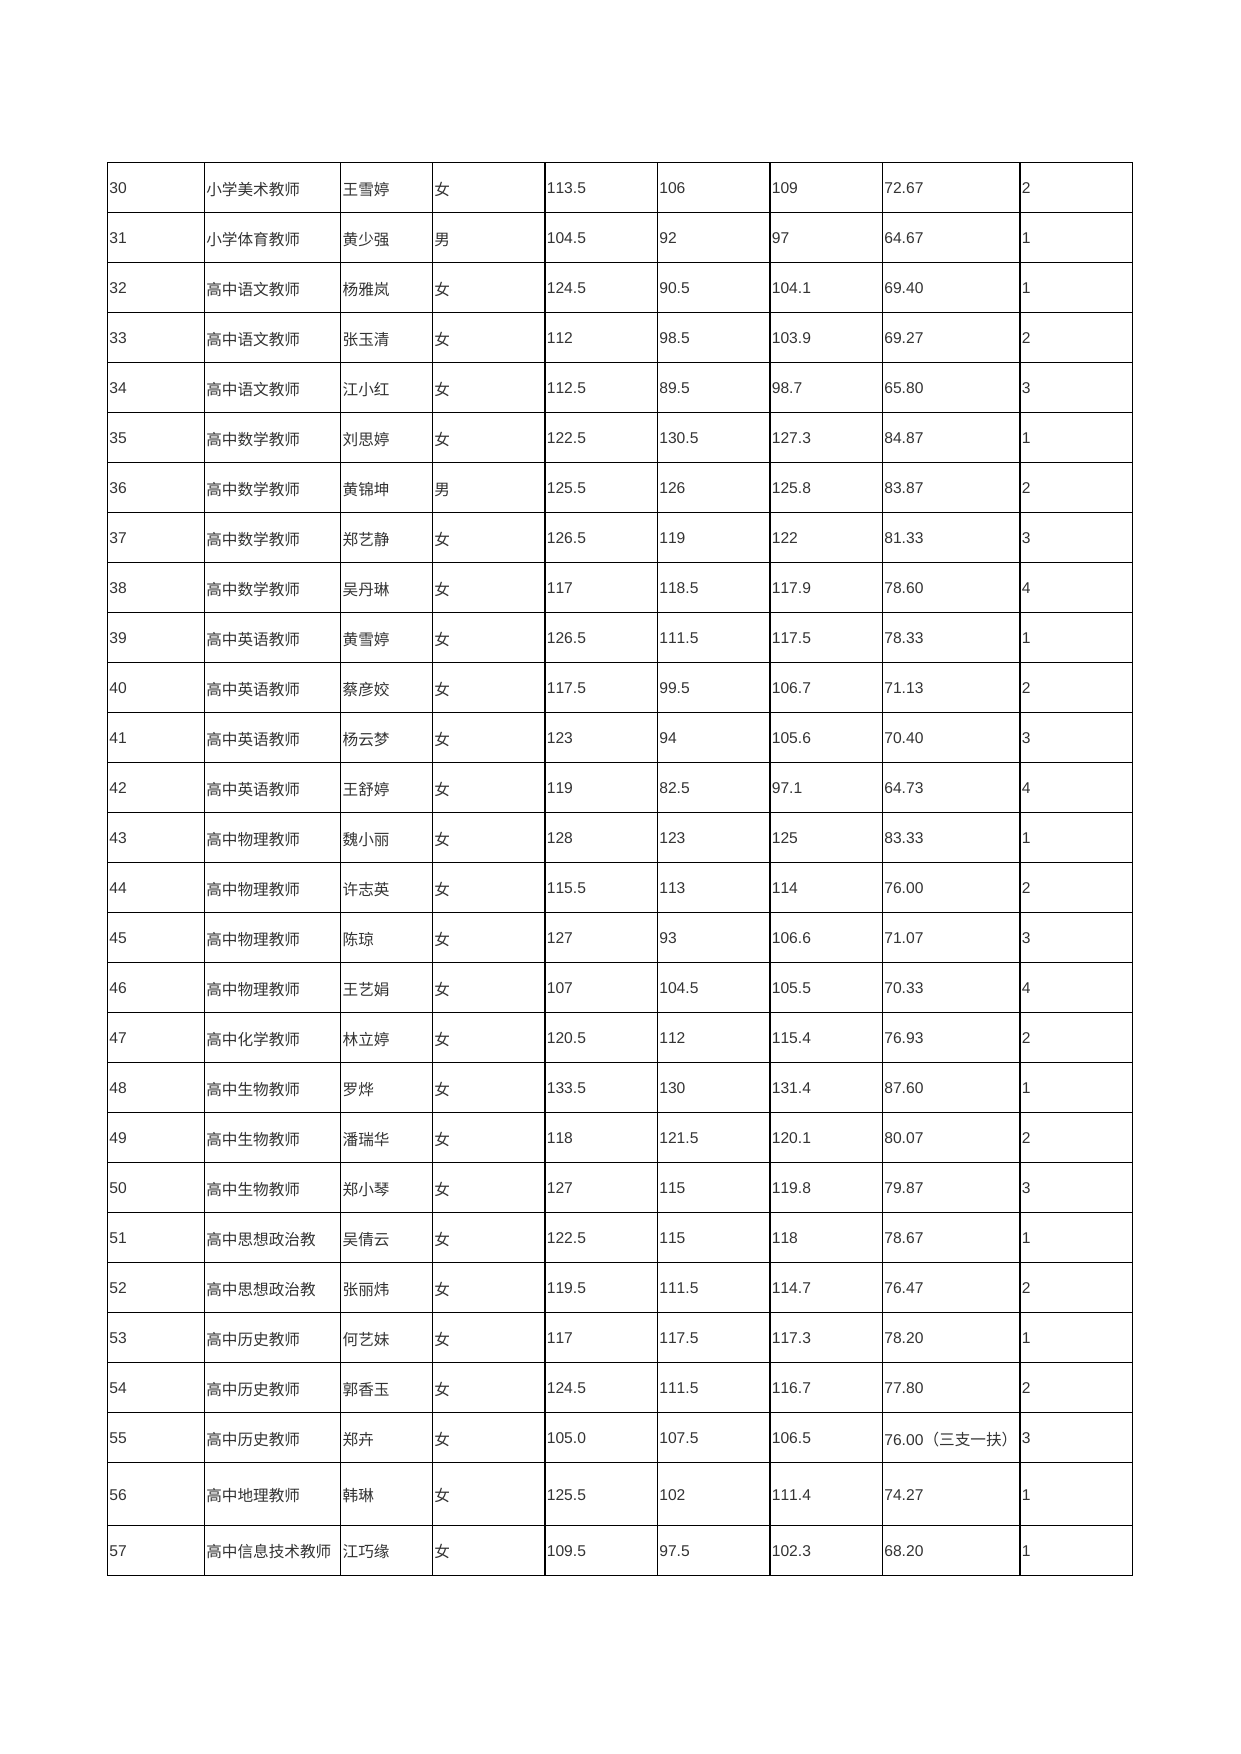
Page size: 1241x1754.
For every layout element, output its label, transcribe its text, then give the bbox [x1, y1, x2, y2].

table_cell 97.1 [771, 763, 882, 812]
table_cell 76.47 [883, 1263, 1019, 1312]
table_cell 高中英语教师 [205, 763, 340, 812]
table_cell 小学美术教师 [205, 163, 340, 212]
table_cell 111.5 [658, 1263, 769, 1312]
table_cell 高中物理教师 [205, 813, 340, 862]
table_cell 118.5 [658, 563, 769, 612]
table_cell 女 [433, 963, 544, 1012]
table_cell 2 [1021, 313, 1132, 362]
table_cell 124.5 [546, 263, 657, 312]
table_cell 1 [1021, 413, 1132, 462]
table_cell 女 [433, 313, 544, 362]
table_cell 78.33 [883, 613, 1019, 662]
table_cell 77.80 [883, 1363, 1019, 1412]
table_cell 蔡彦姣 [341, 663, 432, 712]
table_cell 女 [433, 763, 544, 812]
table_cell 41 [108, 713, 204, 762]
table_cell 潘瑞华 [341, 1113, 432, 1162]
table_cell 3 [1021, 1413, 1132, 1462]
table_cell 女 [433, 613, 544, 662]
table_cell 韩琳 [341, 1463, 432, 1524]
table_cell 111.5 [658, 1363, 769, 1412]
table_cell 130 [658, 1063, 769, 1112]
table_cell 76.00（三支一扶） [883, 1413, 1019, 1462]
table_cell 女 [433, 713, 544, 762]
table_cell 89.5 [658, 363, 769, 412]
table_cell 吴倩云 [341, 1213, 432, 1262]
table_cell 102 [658, 1463, 769, 1524]
table_cell 119.8 [771, 1163, 882, 1212]
table_cell 123 [546, 713, 657, 762]
table_cell 女 [433, 863, 544, 912]
table_cell 女 [433, 1526, 544, 1574]
table_cell 115.5 [546, 863, 657, 912]
table_cell 115.4 [771, 1013, 882, 1062]
table_cell 34 [108, 363, 204, 412]
table_cell 1 [1021, 213, 1132, 262]
table_cell 47 [108, 1013, 204, 1062]
table_cell 104.1 [771, 263, 882, 312]
table_cell 128 [546, 813, 657, 862]
table_cell 80.07 [883, 1113, 1019, 1162]
table_cell 女 [433, 1163, 544, 1212]
table_cell 102.3 [771, 1526, 882, 1574]
table_cell 105.0 [546, 1413, 657, 1462]
table_cell 女 [433, 1363, 544, 1412]
table_cell 79.87 [883, 1163, 1019, 1212]
table_cell 35 [108, 413, 204, 462]
table_cell 72.67 [883, 163, 1019, 212]
table_cell 3 [1021, 713, 1132, 762]
table_cell 黄锦坤 [341, 463, 432, 512]
table_cell 女 [433, 913, 544, 962]
table_cell 1 [1021, 1463, 1132, 1524]
table_cell 126 [658, 463, 769, 512]
table_cell 4 [1021, 763, 1132, 812]
table_cell 125.5 [546, 463, 657, 512]
table_cell 64.67 [883, 213, 1019, 262]
table_cell 女 [433, 263, 544, 312]
table_cell 高中数学教师 [205, 463, 340, 512]
table_cell 71.07 [883, 913, 1019, 962]
table_cell 40 [108, 663, 204, 712]
table_cell 女 [433, 1463, 544, 1524]
table_cell 90.5 [658, 263, 769, 312]
table_cell 131.4 [771, 1063, 882, 1112]
table_cell 高中思想政治教 [205, 1263, 340, 1312]
table_cell 105.5 [771, 963, 882, 1012]
table_cell 120.1 [771, 1113, 882, 1162]
table_cell 43 [108, 813, 204, 862]
table_cell 124.5 [546, 1363, 657, 1412]
table_cell 98.7 [771, 363, 882, 412]
table_cell 3 [1021, 363, 1132, 412]
table_cell 44 [108, 863, 204, 912]
table_cell 女 [433, 1263, 544, 1312]
table_cell 125 [771, 813, 882, 862]
table_cell 高中生物教师 [205, 1163, 340, 1212]
table_cell 39 [108, 613, 204, 662]
table_cell 高中历史教师 [205, 1413, 340, 1462]
table_cell 98.5 [658, 313, 769, 362]
table_cell 113.5 [546, 163, 657, 212]
table_cell 111.4 [771, 1463, 882, 1524]
table_cell 王舒婷 [341, 763, 432, 812]
table_cell 张玉清 [341, 313, 432, 362]
table_cell 107 [546, 963, 657, 1012]
table_cell 女 [433, 1313, 544, 1362]
table_cell 女 [433, 163, 544, 212]
table_cell 高中思想政治教 [205, 1213, 340, 1262]
table_cell 女 [433, 1113, 544, 1162]
table_cell 112 [658, 1013, 769, 1062]
table_cell 高中数学教师 [205, 513, 340, 562]
table_cell 女 [433, 663, 544, 712]
table_cell 高中化学教师 [205, 1013, 340, 1062]
table_cell 130.5 [658, 413, 769, 462]
table_cell 122.5 [546, 413, 657, 462]
table_cell 张丽炜 [341, 1263, 432, 1312]
table_cell 高中生物教师 [205, 1113, 340, 1162]
table_cell 38 [108, 563, 204, 612]
table_cell 杨云梦 [341, 713, 432, 762]
table_cell 女 [433, 1013, 544, 1062]
table_cell 74.27 [883, 1463, 1019, 1524]
table_cell 女 [433, 413, 544, 462]
table_cell 116.7 [771, 1363, 882, 1412]
table_cell 99.5 [658, 663, 769, 712]
table_cell 125.8 [771, 463, 882, 512]
table_cell 2 [1021, 663, 1132, 712]
table_cell 30 [108, 163, 204, 212]
table_cell 高中物理教师 [205, 963, 340, 1012]
table_cell 103.9 [771, 313, 882, 362]
table_cell 1 [1021, 1063, 1132, 1112]
table_cell 83.87 [883, 463, 1019, 512]
table_cell 121.5 [658, 1113, 769, 1162]
table_cell 106.6 [771, 913, 882, 962]
table_cell 118 [546, 1113, 657, 1162]
table_cell 112.5 [546, 363, 657, 412]
table_cell 69.40 [883, 263, 1019, 312]
table_cell 郑卉 [341, 1413, 432, 1462]
table_cell 45 [108, 913, 204, 962]
table_cell 林立婷 [341, 1013, 432, 1062]
table_cell 小学体育教师 [205, 213, 340, 262]
table_cell 111.5 [658, 613, 769, 662]
table_cell 104.5 [658, 963, 769, 1012]
table_cell 王艺娟 [341, 963, 432, 1012]
table_cell 1 [1021, 1526, 1132, 1574]
table_cell 125.5 [546, 1463, 657, 1524]
table_cell 1 [1021, 1213, 1132, 1262]
table_cell 76.00 [883, 863, 1019, 912]
table_cell 郑艺静 [341, 513, 432, 562]
table_cell 109 [771, 163, 882, 212]
table_cell 37 [108, 513, 204, 562]
table_cell 113 [658, 863, 769, 912]
table_cell 54 [108, 1363, 204, 1412]
table_cell 81.33 [883, 513, 1019, 562]
table_cell 高中信息技术教师 [205, 1526, 340, 1574]
table_cell 76.93 [883, 1013, 1019, 1062]
table_cell 3 [1021, 913, 1132, 962]
table_cell 高中历史教师 [205, 1363, 340, 1412]
table_cell 1 [1021, 613, 1132, 662]
table_cell 115 [658, 1213, 769, 1262]
table_cell 120.5 [546, 1013, 657, 1062]
table_cell 高中英语教师 [205, 713, 340, 762]
table_cell 何艺妹 [341, 1313, 432, 1362]
table_cell 3 [1021, 513, 1132, 562]
table_cell 31 [108, 213, 204, 262]
table_cell 女 [433, 563, 544, 612]
table_cell 106.5 [771, 1413, 882, 1462]
table_cell 97.5 [658, 1526, 769, 1574]
table_cell 69.27 [883, 313, 1019, 362]
table_cell 70.40 [883, 713, 1019, 762]
table_cell 高中语文教师 [205, 263, 340, 312]
table_cell 高中生物教师 [205, 1063, 340, 1112]
table_cell 55 [108, 1413, 204, 1462]
table_cell 高中地理教师 [205, 1463, 340, 1524]
table_cell 女 [433, 363, 544, 412]
table_cell 83.33 [883, 813, 1019, 862]
table_cell 4 [1021, 563, 1132, 612]
table_cell 2 [1021, 1113, 1132, 1162]
table_cell 78.60 [883, 563, 1019, 612]
table_cell 119.5 [546, 1263, 657, 1312]
table_cell 56 [108, 1463, 204, 1524]
table_cell 吴丹琳 [341, 563, 432, 612]
table_cell 女 [433, 1213, 544, 1262]
table_cell 50 [108, 1163, 204, 1212]
table_cell 114 [771, 863, 882, 912]
table_cell 黄雪婷 [341, 613, 432, 662]
table_cell 104.5 [546, 213, 657, 262]
table_cell 女 [433, 1413, 544, 1462]
table_cell 127 [546, 913, 657, 962]
table_cell 122.5 [546, 1213, 657, 1262]
table_cell 93 [658, 913, 769, 962]
table_cell 2 [1021, 163, 1132, 212]
table_cell 罗烨 [341, 1063, 432, 1112]
table_cell 117.5 [658, 1313, 769, 1362]
table_cell 53 [108, 1313, 204, 1362]
table_cell 2 [1021, 463, 1132, 512]
table_cell 71.13 [883, 663, 1019, 712]
table_cell 42 [108, 763, 204, 812]
table_cell 117.5 [771, 613, 882, 662]
table_cell 4 [1021, 963, 1132, 1012]
table_cell 2 [1021, 1363, 1132, 1412]
table_cell 106.7 [771, 663, 882, 712]
table_cell 36 [108, 463, 204, 512]
table_cell 117 [546, 1313, 657, 1362]
table_cell 3 [1021, 1163, 1132, 1212]
table_cell 52 [108, 1263, 204, 1312]
table_cell 87.60 [883, 1063, 1019, 1112]
table_cell 许志英 [341, 863, 432, 912]
table_cell 82.5 [658, 763, 769, 812]
table_cell 高中物理教师 [205, 913, 340, 962]
table_cell 68.20 [883, 1526, 1019, 1574]
table_cell 57 [108, 1526, 204, 1574]
table_cell 高中英语教师 [205, 613, 340, 662]
table_cell 1 [1021, 263, 1132, 312]
table_cell 123 [658, 813, 769, 862]
table_cell 78.20 [883, 1313, 1019, 1362]
table_cell 女 [433, 813, 544, 862]
table_cell 118 [771, 1213, 882, 1262]
table_cell 106 [658, 163, 769, 212]
table_cell 2 [1021, 1013, 1132, 1062]
table_cell 117.9 [771, 563, 882, 612]
table_cell 王雪婷 [341, 163, 432, 212]
table_cell 2 [1021, 863, 1132, 912]
table_cell 高中物理教师 [205, 863, 340, 912]
table_cell 51 [108, 1213, 204, 1262]
table_cell 46 [108, 963, 204, 1012]
table_cell 109.5 [546, 1526, 657, 1574]
table_cell 97 [771, 213, 882, 262]
table_cell 84.87 [883, 413, 1019, 462]
table_cell 78.67 [883, 1213, 1019, 1262]
table_cell 133.5 [546, 1063, 657, 1112]
table_cell 男 [433, 463, 544, 512]
table_cell 1 [1021, 1313, 1132, 1362]
table_cell 119 [546, 763, 657, 812]
table_cell 107.5 [658, 1413, 769, 1462]
table_cell 117 [546, 563, 657, 612]
table_cell 郭香玉 [341, 1363, 432, 1412]
table_cell 1 [1021, 813, 1132, 862]
table_cell 刘思婷 [341, 413, 432, 462]
table_cell 126.5 [546, 513, 657, 562]
table_cell 127 [546, 1163, 657, 1212]
table_cell 112 [546, 313, 657, 362]
table_cell 70.33 [883, 963, 1019, 1012]
table_cell 119 [658, 513, 769, 562]
table_cell 郑小琴 [341, 1163, 432, 1212]
table_cell 49 [108, 1113, 204, 1162]
table_cell 高中英语教师 [205, 663, 340, 712]
table_cell 48 [108, 1063, 204, 1112]
table_cell 2 [1021, 1263, 1132, 1312]
table_cell 32 [108, 263, 204, 312]
table_cell 126.5 [546, 613, 657, 662]
table_cell 高中语文教师 [205, 313, 340, 362]
table_cell 黄少强 [341, 213, 432, 262]
table_cell 男 [433, 213, 544, 262]
table_cell 魏小丽 [341, 813, 432, 862]
table_cell 122 [771, 513, 882, 562]
table_cell 94 [658, 713, 769, 762]
table_cell 高中数学教师 [205, 413, 340, 462]
table_cell 33 [108, 313, 204, 362]
table_cell 女 [433, 1063, 544, 1112]
table_cell 高中数学教师 [205, 563, 340, 612]
table_cell 64.73 [883, 763, 1019, 812]
table_cell 高中历史教师 [205, 1313, 340, 1362]
table_cell 高中语文教师 [205, 363, 340, 412]
table_cell 92 [658, 213, 769, 262]
table_cell 117.5 [546, 663, 657, 712]
table_cell 江巧缘 [341, 1526, 432, 1574]
table_cell 杨雅岚 [341, 263, 432, 312]
table_cell 65.80 [883, 363, 1019, 412]
table_cell 114.7 [771, 1263, 882, 1312]
table_cell 105.6 [771, 713, 882, 762]
table_cell 女 [433, 513, 544, 562]
table_cell 江小红 [341, 363, 432, 412]
table_cell 127.3 [771, 413, 882, 462]
table_cell 陈琼 [341, 913, 432, 962]
table_cell 115 [658, 1163, 769, 1212]
table_cell 117.3 [771, 1313, 882, 1362]
